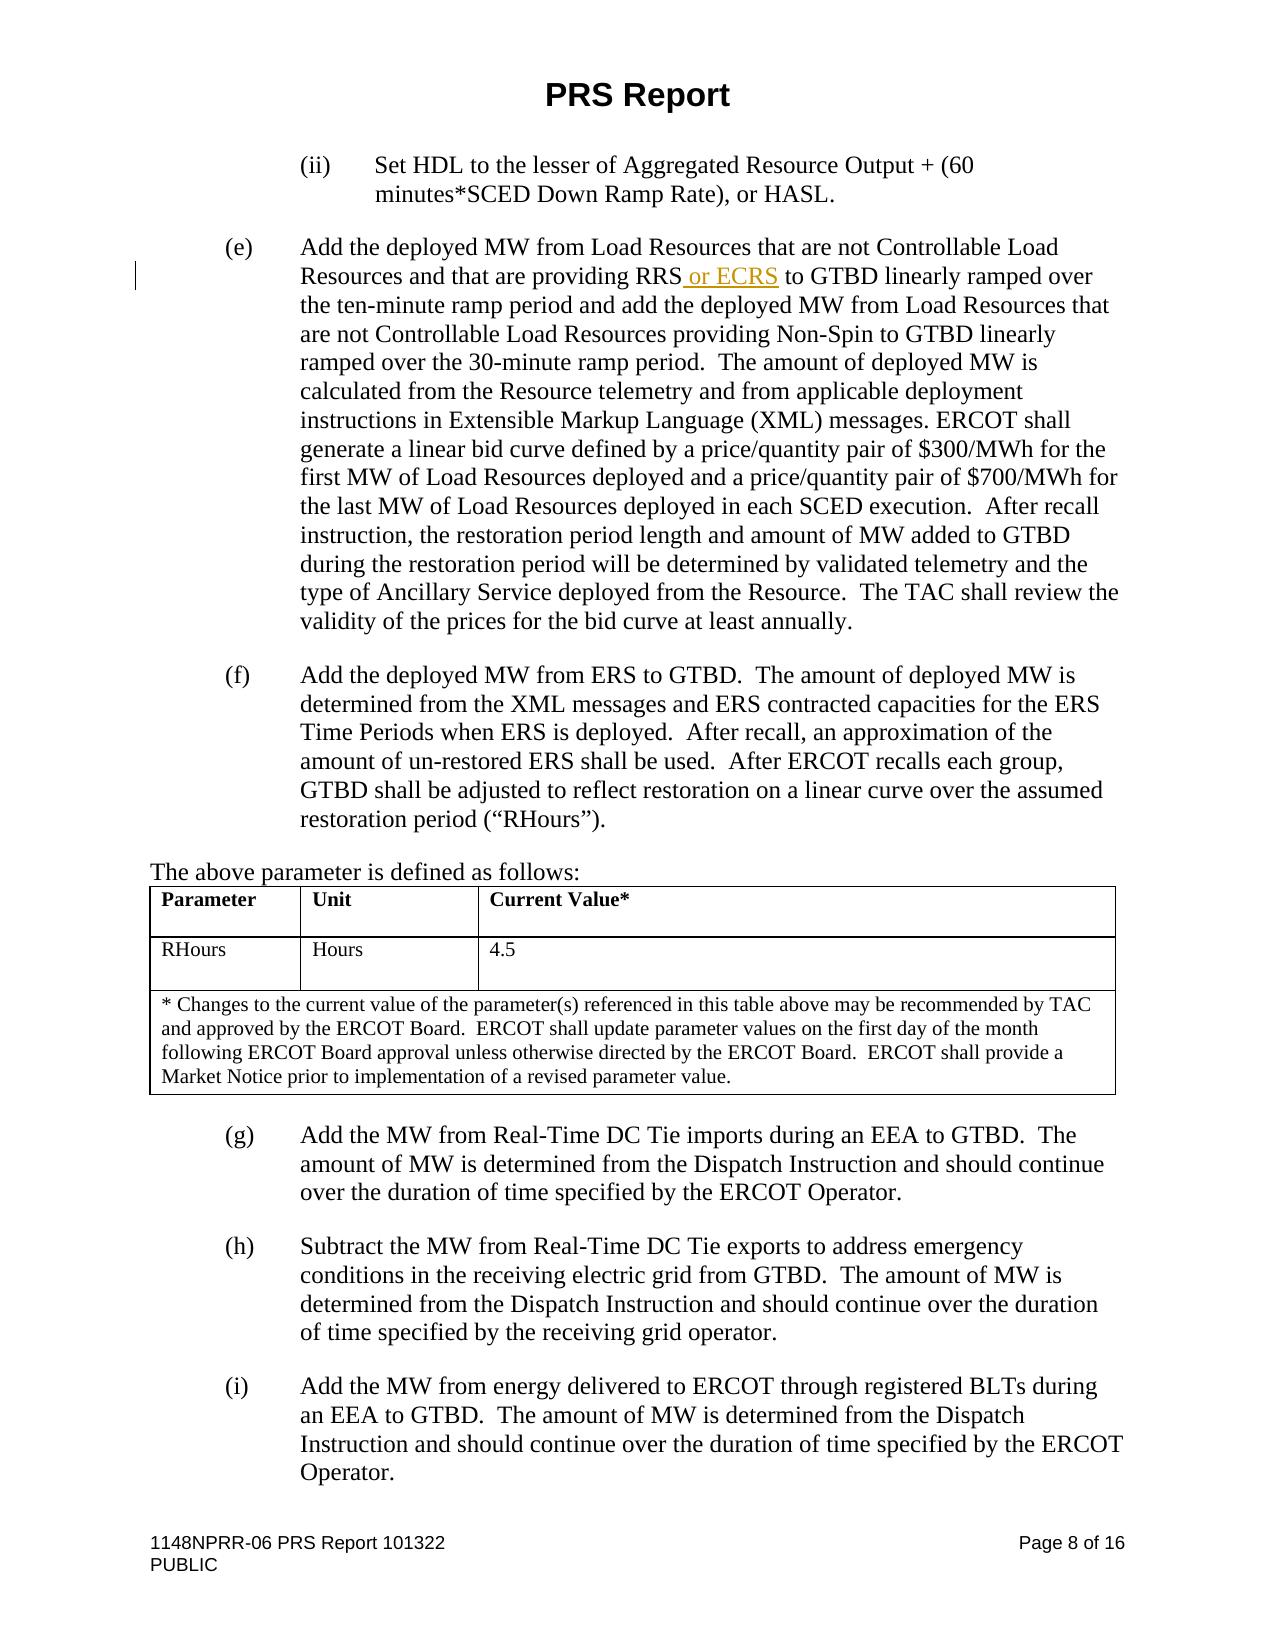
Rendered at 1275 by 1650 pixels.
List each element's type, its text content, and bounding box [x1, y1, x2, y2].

table_cell Hours [301, 938, 478, 990]
text The above parameter is defined as follows: [150, 857, 1125, 886]
table_header Parameter [151, 887, 300, 936]
table_header Current Value* [479, 887, 1115, 936]
text (ii) Set HDL to the lesser of Aggregated Resource Output + (60 minutes*SCED Down Ramp Rate), or HASL. [300, 150, 1125, 207]
table_header Unit [301, 887, 478, 936]
text (h) Subtract the MW from Real-Time DC Tie exports to address emergency conditions in the receiving electric grid from GTBD. The amount of MW is determined from the Dispatch Instruction and should continue over the duration of time specified by the receiving grid operator. [225, 1231, 1125, 1346]
text (f) Add the deployed MW from ERS to GTBD. The amount of deployed MW is determined from the XML messages and ERS contracted capacities for the ERS Time Periods when ERS is deployed. After recall, an approximation of the amount of un-restored ERS shall be used. After ERCOT recalls each group, GTBD shall be adjusted to reflect restoration on a linear curve over the assumed restoration period (“RHours”). [225, 660, 1125, 832]
table_cell * Changes to the current value of the parameter(s) referenced in this table above may be recommended by TAC and approved by the ERCOT Board. ERCOT shall update parameter values on the first day of the month following ERCOT Board approval unless otherwise directed by the ERCOT Board. ERCOT shall provide a Market Notice prior to implementation of a revised parameter value. [151, 991, 1115, 1094]
table_cell RHours [151, 938, 300, 990]
text (e) Add the deployed MW from Load Resources that are not Controllable Load Resources and that are providing RRS to GTBD linearly ramped over the ten-minute ramp period and add the deployed MW from Load Resources that are not Controllable Load Resources providing Non-Spin to GTBD linearly ramped over the 30-minute ramp period. The amount of deployed MW is calculated from the Resource telemetry and from applicable deployment instructions in Extensible Markup Language (XML) messages. ERCOT shall generate a linear bid curve defined by a price/quantity pair of $300/MWh for the first MW of Load Resources deployed and a price/quantity pair of $700/MWh for the last MW of Load Resources deployed in each SCED execution. After recall instruction, the restoration period length and amount of MW added to GTBD during the restoration period will be determined by validated telemetry and the type of Ancillary Service deployed from the Resource. The TAC shall review the validity of the prices for the bid curve at least annually. [225, 232, 1125, 635]
table_cell 4.5 [479, 938, 1115, 990]
text (g) Add the MW from Real-Time DC Tie imports during an EEA to GTBD. The amount of MW is determined from the Dispatch Instruction and should continue over the duration of time specified by the ERCOT Operator. [225, 1120, 1125, 1206]
text (i) Add the MW from energy delivered to ERCOT through registered BLTs during an EEA to GTBD. The amount of MW is determined from the Dispatch Instruction and should continue over the duration of time specified by the ERCOT Operator. [225, 1371, 1125, 1486]
